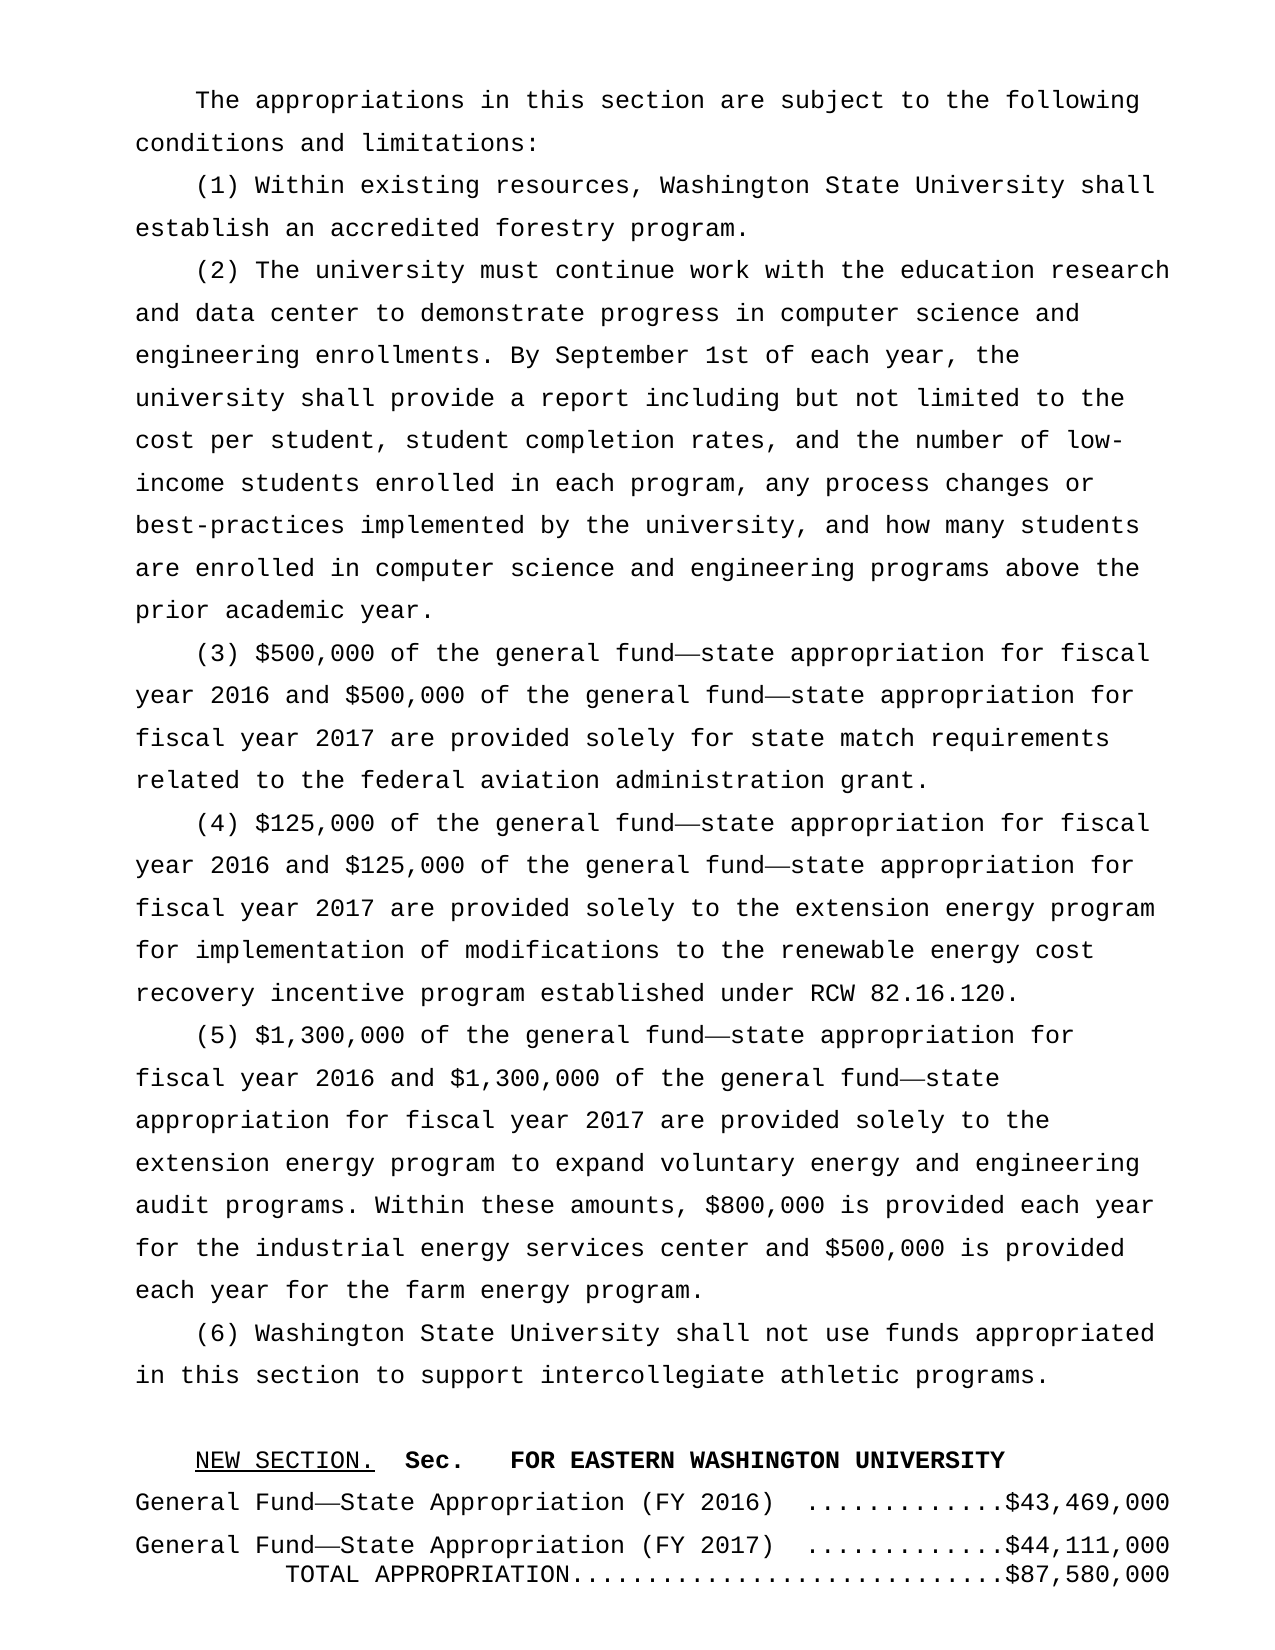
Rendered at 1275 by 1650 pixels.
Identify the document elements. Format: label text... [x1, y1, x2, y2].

text (6) Washington State University shall not use funds appropriated in this section to support intercollegiate athletic programs. [135, 1307, 1170, 1392]
text (2) The university must continue work with the education research and data center to demonstrate progress in computer science and engineering enrollments. By September 1st of each year, the university shall provide a report including but not limited to the cost per student, student completion rates, and the number of low-income students enrolled in each program, any process changes or best-practices implemented by the university, and how many students are enrolled in computer science and engineering programs above the prior academic year. [135, 245, 1170, 627]
text TOTAL APPROPRIATION $87,580,000 [135, 1562, 1170, 1590]
text (3) $500,000 of the general fund—state appropriation for fiscal year 2016 and $500,000 of the general fund—state appropriation for fiscal year 2017 are provided solely for state match requirements related to the federal aviation administration grant. [135, 627, 1170, 797]
text NEW SECTION. Sec. FOR EASTERN WASHINGTON UNIVERSITY [135, 1434, 1170, 1477]
text (4) $125,000 of the general fund—state appropriation for fiscal year 2016 and $125,000 of the general fund—state appropriation for fiscal year 2017 are provided solely to the extension energy program for implementation of modifications to the renewable energy cost recovery incentive program established under RCW 82.16.120. [135, 797, 1170, 1010]
text General Fund—State Appropriation (FY 2016) $43,469,000 [135, 1477, 1170, 1519]
text The appropriations in this section are subject to the following conditions and limitations: [135, 75, 1170, 160]
text (1) Within existing resources, Washington State University shall establish an accredited forestry program. [135, 160, 1170, 245]
text (5) $1,300,000 of the general fund—state appropriation for fiscal year 2016 and $1,300,000 of the general fund—state appropriation for fiscal year 2017 are provided solely to the extension energy program to expand voluntary energy and engineering audit programs. Within these amounts, $800,000 is provided each year for the industrial energy services center and $500,000 is provided each year for the farm energy program. [135, 1010, 1170, 1307]
text General Fund—State Appropriation (FY 2017) $44,111,000 [135, 1519, 1170, 1562]
